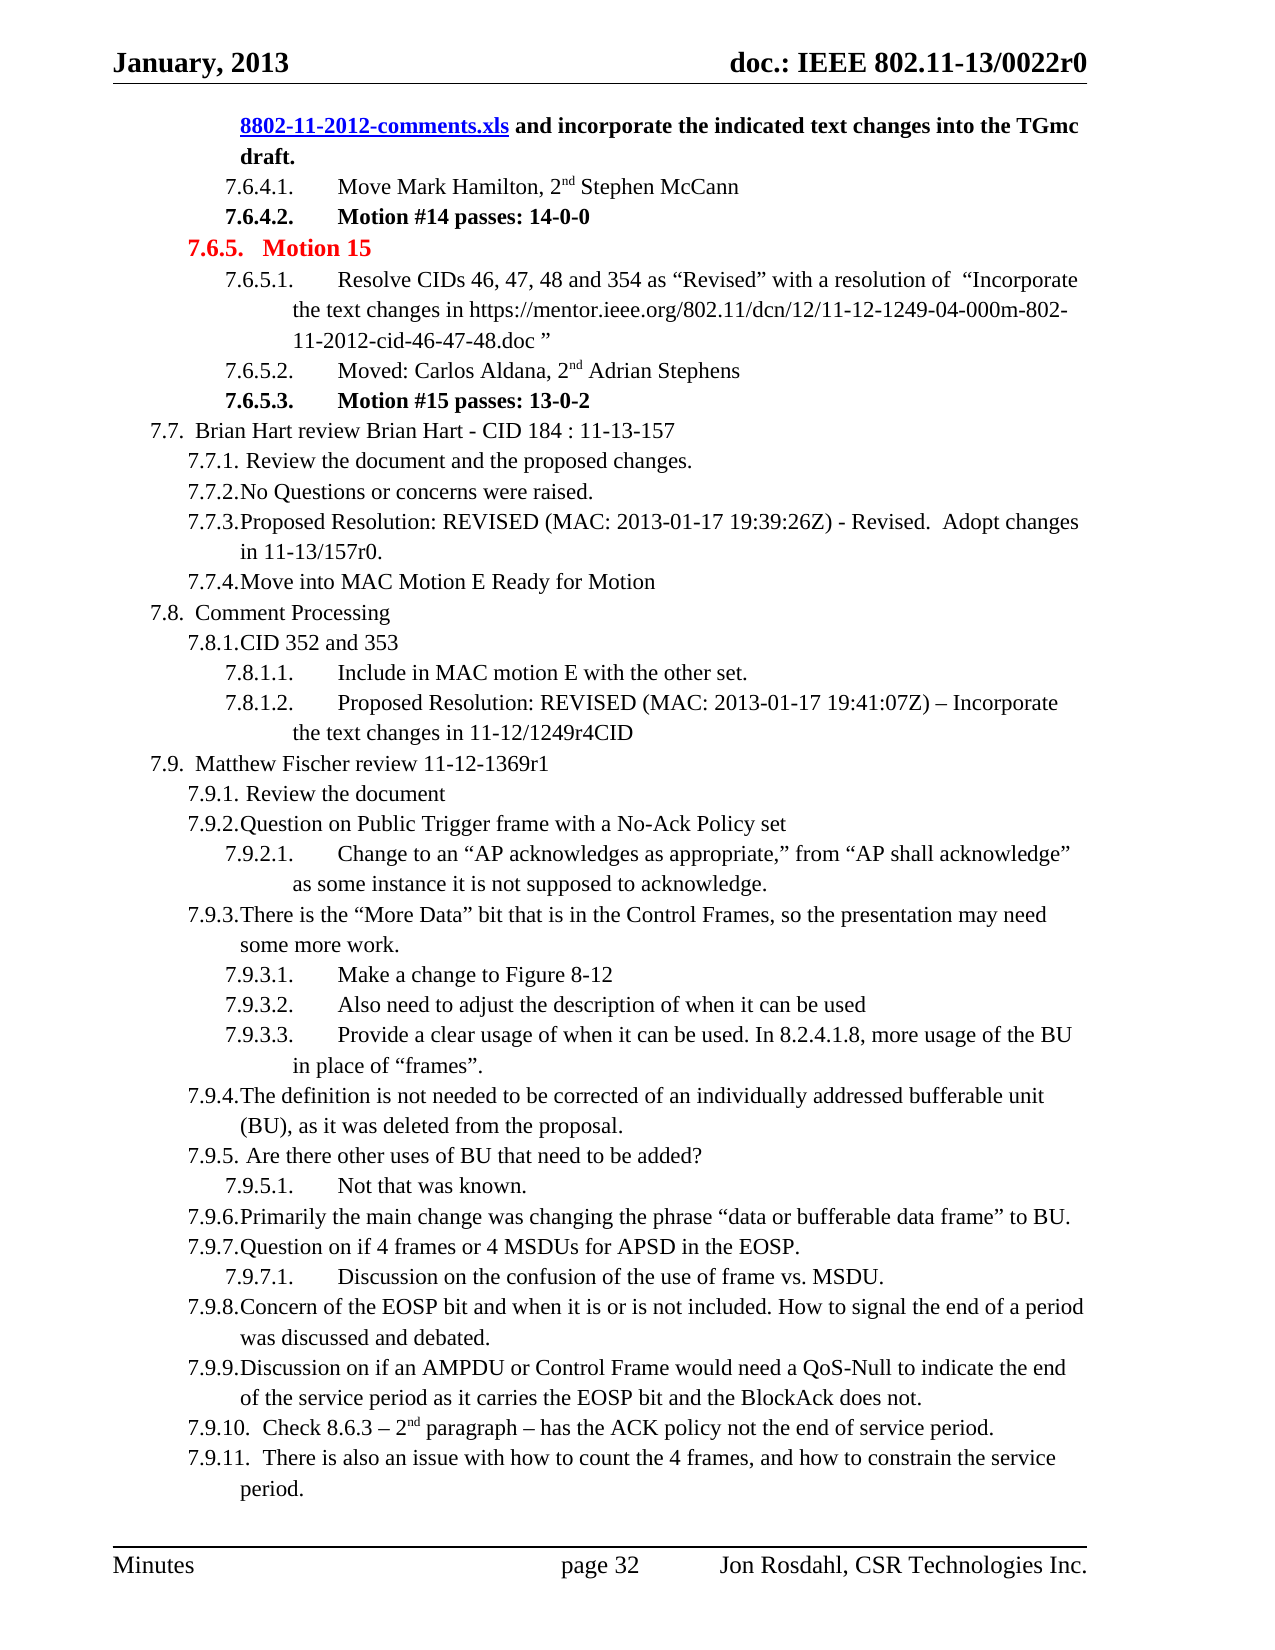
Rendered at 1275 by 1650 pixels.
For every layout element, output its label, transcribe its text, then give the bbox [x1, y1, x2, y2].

list Provide a clear usage of when it can be used. In 8.2.4.1.8, more usage of the BU in place of “frames”. [225, 1022, 1087, 1078]
list Are there other uses of BU that need to be added? [187, 1142, 1087, 1169]
list Review the document and the proposed changes. [187, 448, 1087, 474]
list Move Mark Hamilton, 2nd Stephen McCann [225, 173, 1087, 199]
list Matthew Fischer review 11-12-1369r1 [150, 750, 1087, 776]
list Include in MAC motion E with the other set. [225, 659, 1087, 685]
list Resolve CIDs 46, 47, 48 and 354 as “Revised” with a resolution of “Incorporate the text changes in https://mentor.ieee.org/802.11/dcn/12/11-12-1249-04-000m-802-11-2012-cid-46-47-48.doc ” [225, 266, 1087, 353]
list CID 352 and 353 [187, 629, 1087, 655]
list Moved: Carlos Aldana, 2nd Adrian Stephens [225, 357, 1087, 383]
list Discussion on the confusion of the use of frame vs. MSDU. [225, 1263, 1087, 1289]
list Proposed Resolution: REVISED (MAC: 2013-01-17 19:41:07Z) – Incorporate the text changes in 11-12/1249r4CID [225, 689, 1087, 746]
list Question on if 4 frames or 4 MSDUs for APSD in the EOSP. [187, 1233, 1087, 1259]
list Motion #14 passes: 14-0-0 [225, 203, 1087, 229]
list Concern of the EOSP bit and when it is or is not included. How to signal the end of a period was discussed and debated. [187, 1293, 1087, 1350]
list Also need to adjust the description of when it can be used [225, 991, 1087, 1018]
list Discussion on if an AMPDU or Control Frame would need a QoS-Null to indicate the end of the service period as it carries the EOSP bit and the BlockAck does not. [187, 1354, 1087, 1410]
list There is the “More Data” bit that is in the Control Frames, so the presentation may need some more work. [187, 901, 1087, 957]
list Motion #15 passes: 13-0-2 [225, 387, 1087, 413]
list Comment Processing [150, 599, 1087, 625]
list Review the document [187, 780, 1087, 806]
list Make a change to Figure 8-12 [225, 961, 1087, 987]
list Move into MAC Motion E Ready for Motion [187, 568, 1087, 595]
list Motion 15 [187, 233, 1087, 262]
list Proposed Resolution: REVISED (MAC: 2013-01-17 19:39:26Z) - Revised. Adopt changes in 11-13/157r0. [187, 508, 1087, 564]
list No Questions or concerns were raised. [187, 478, 1087, 504]
list Question on Public Trigger frame with a No-Ack Policy set [187, 810, 1087, 836]
list Change to an “AP acknowledges as appropriate,” from “AP shall acknowledge” as some instance it is not supposed to acknowledge. [225, 840, 1087, 897]
list Check 8.6.3 – 2nd paragraph – has the ACK policy not the end of service period. [187, 1414, 1087, 1441]
list There is also an issue with how to count the 4 frames, and how to constrain the service period. [187, 1444, 1087, 1501]
list Primarily the main change was changing the phrase “data or bufferable data frame” to BU. [187, 1203, 1087, 1229]
list Brian Hart review Brian Hart - CID 184 : 11-13-157 [150, 417, 1087, 444]
list Not that was known. [225, 1173, 1087, 1199]
list The definition is not needed to be corrected of an individually addressed bufferable unit (BU), as it was deleted from the proposal. [187, 1082, 1087, 1138]
